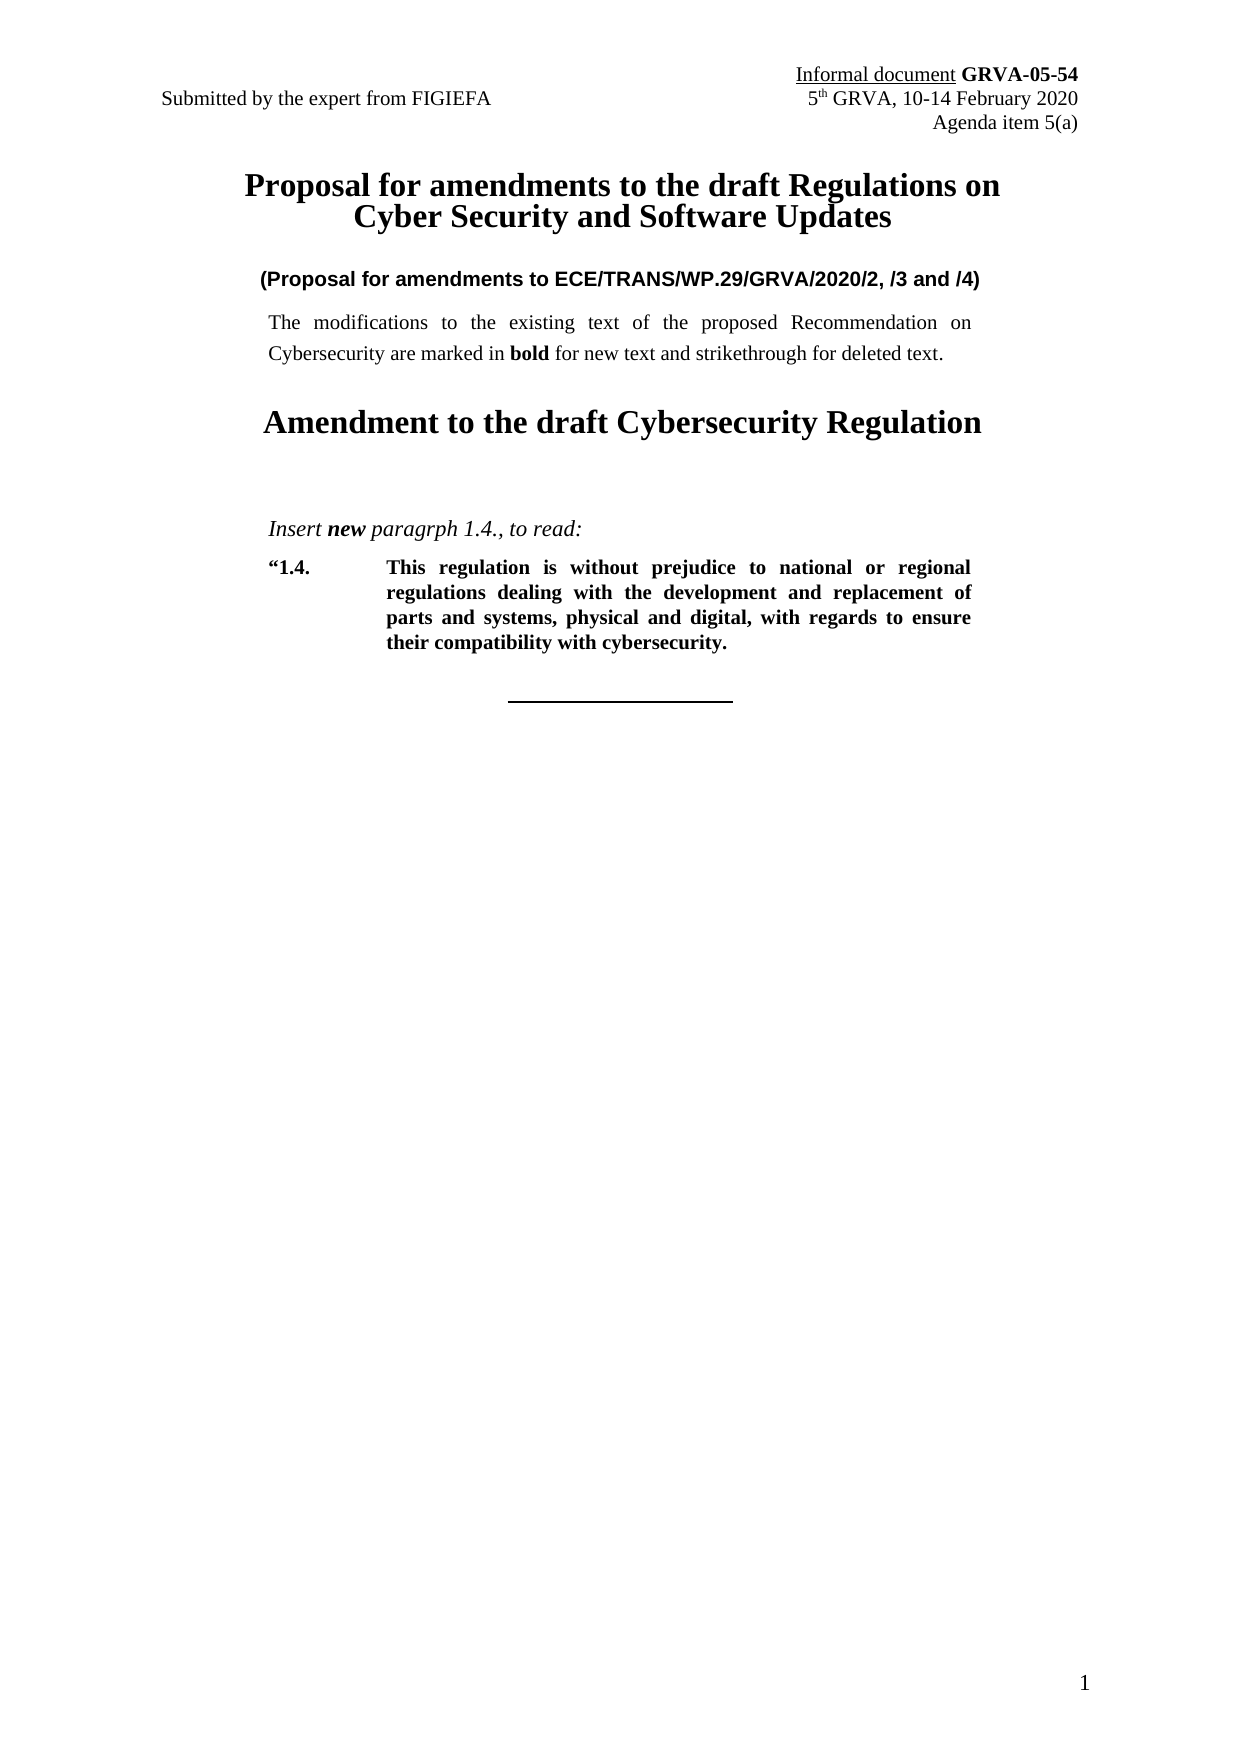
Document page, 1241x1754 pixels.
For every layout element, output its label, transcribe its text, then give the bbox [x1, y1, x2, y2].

table_header Informal document GRVA-05-54 5th GRVA, 10-14 February 2020 Agenda item 5(a) [620, 62, 1089, 134]
text The modifications to the existing text of the proposed Recommendation on Cybersecurity are marked in bold for new text and strikethrough for deleted text. [268, 303, 972, 365]
text Amendment to the draft Cybersecurity Regulation [209, 403, 1036, 441]
text (Proposal for amendments to ECE/TRANS/WP.29/GRVA/2020/2, /3 and /4) [150, 259, 1090, 290]
table_header Submitted by the expert from FIGIEFA [150, 62, 619, 134]
text Insert new paragrph 1.4., to read: [268, 510, 1090, 541]
text “1.4. This regulation is without prejudice to national or regional regulations dealing with the development and replacement of parts and systems, physical and digital, with regards to ensure their compatibility with cybersecurity. [268, 554, 972, 654]
text Proposal for amendments to the draft Regulations on Cyber Security and Software Updates [209, 172, 1036, 234]
